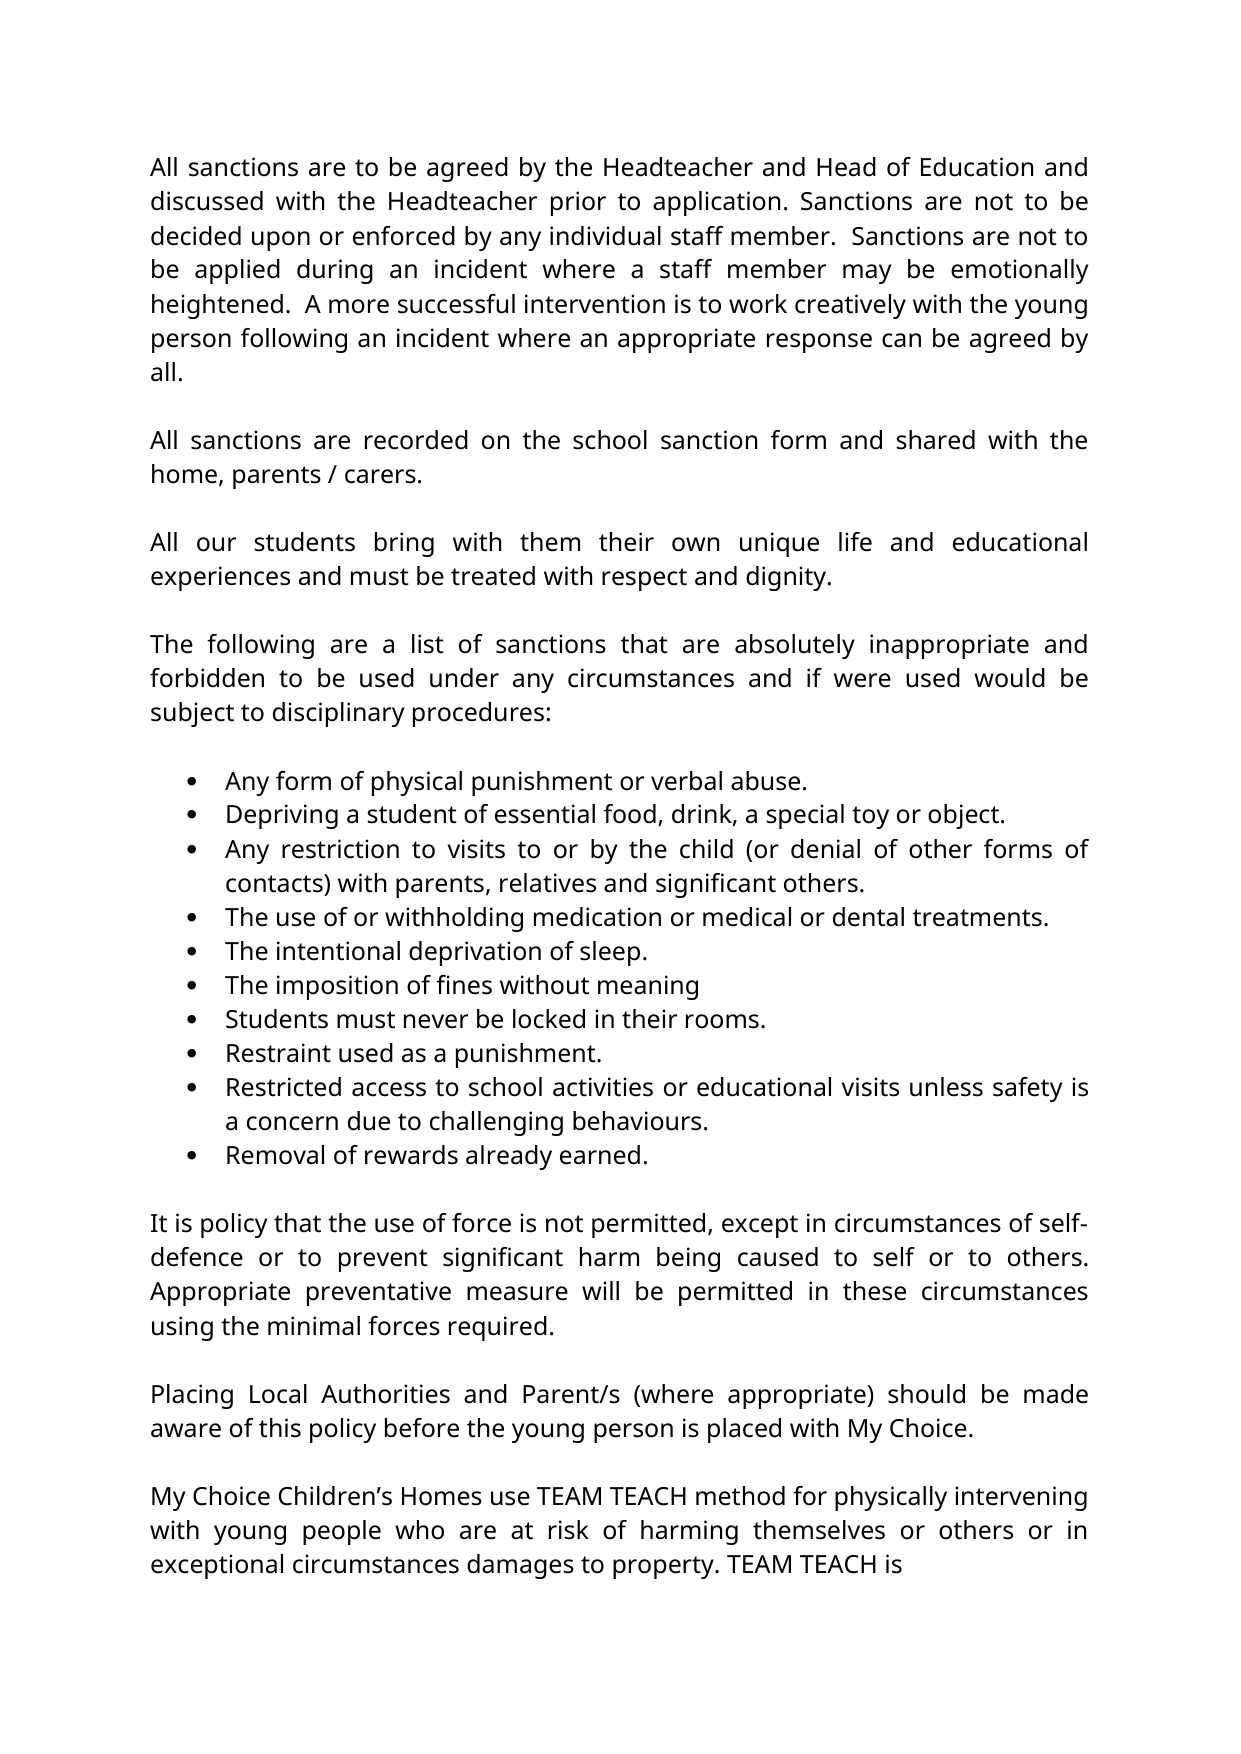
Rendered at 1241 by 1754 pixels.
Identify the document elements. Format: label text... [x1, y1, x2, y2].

list Students must never be locked in their rooms. [187, 1002, 1090, 1036]
text All our students bring with them their own unique life and educational experiences and must be treated with respect and dignity. [150, 525, 1090, 593]
text Placing Local Authorities and Parent/s (where appropriate) should be made aware of this policy before the young person is placed with My Choice. [150, 1376, 1090, 1444]
text All sanctions are to be agreed by the Headteacher and Head of Education and discussed with the Headteacher prior to application. Sanctions are not to be decided upon or enforced by any individual staff member. Sanctions are not to be applied during an incident where a staff member may be emotionally heightened. A more successful intervention is to work creatively with the young person following an incident where an appropriate response can be agreed by all. [150, 150, 1090, 388]
list Any restriction to visits to or by the child (or denial of other forms of contacts) with parents, relatives and significant others. [187, 831, 1090, 899]
list The imposition of fines without meaning [187, 967, 1090, 1002]
list Restraint used as a punishment. [187, 1036, 1090, 1070]
list The intentional deprivation of sleep. [187, 933, 1090, 967]
text The following are a list of sanctions that are absolutely inappropriate and forbidden to be used under any circumstances and if were used would be subject to disciplinary procedures: [150, 627, 1090, 729]
list Removal of rewards already earned. [187, 1138, 1090, 1172]
list Depriving a student of essential food, drink, a special toy or object. [187, 797, 1090, 831]
list Any form of physical punishment or verbal abuse. [187, 763, 1090, 797]
text It is policy that the use of force is not permitted, except in circumstances of self-defence or to prevent significant harm being caused to self or to others. Appropriate preventative measure will be permitted in these circumstances using the minimal forces required. [150, 1206, 1090, 1342]
list The use of or withholding medication or medical or dental treatments. [187, 899, 1090, 933]
list Restricted access to school activities or educational visits unless safety is a concern due to challenging behaviours. [187, 1070, 1090, 1138]
text All sanctions are recorded on the school sanction form and shared with the home, parents / carers. [150, 422, 1090, 491]
text My Choice Children’s Homes use TEAM TEACH method for physically intervening with young people who are at risk of harming themselves or others or in exceptional circumstances damages to property. TEAM TEACH is [150, 1478, 1090, 1581]
